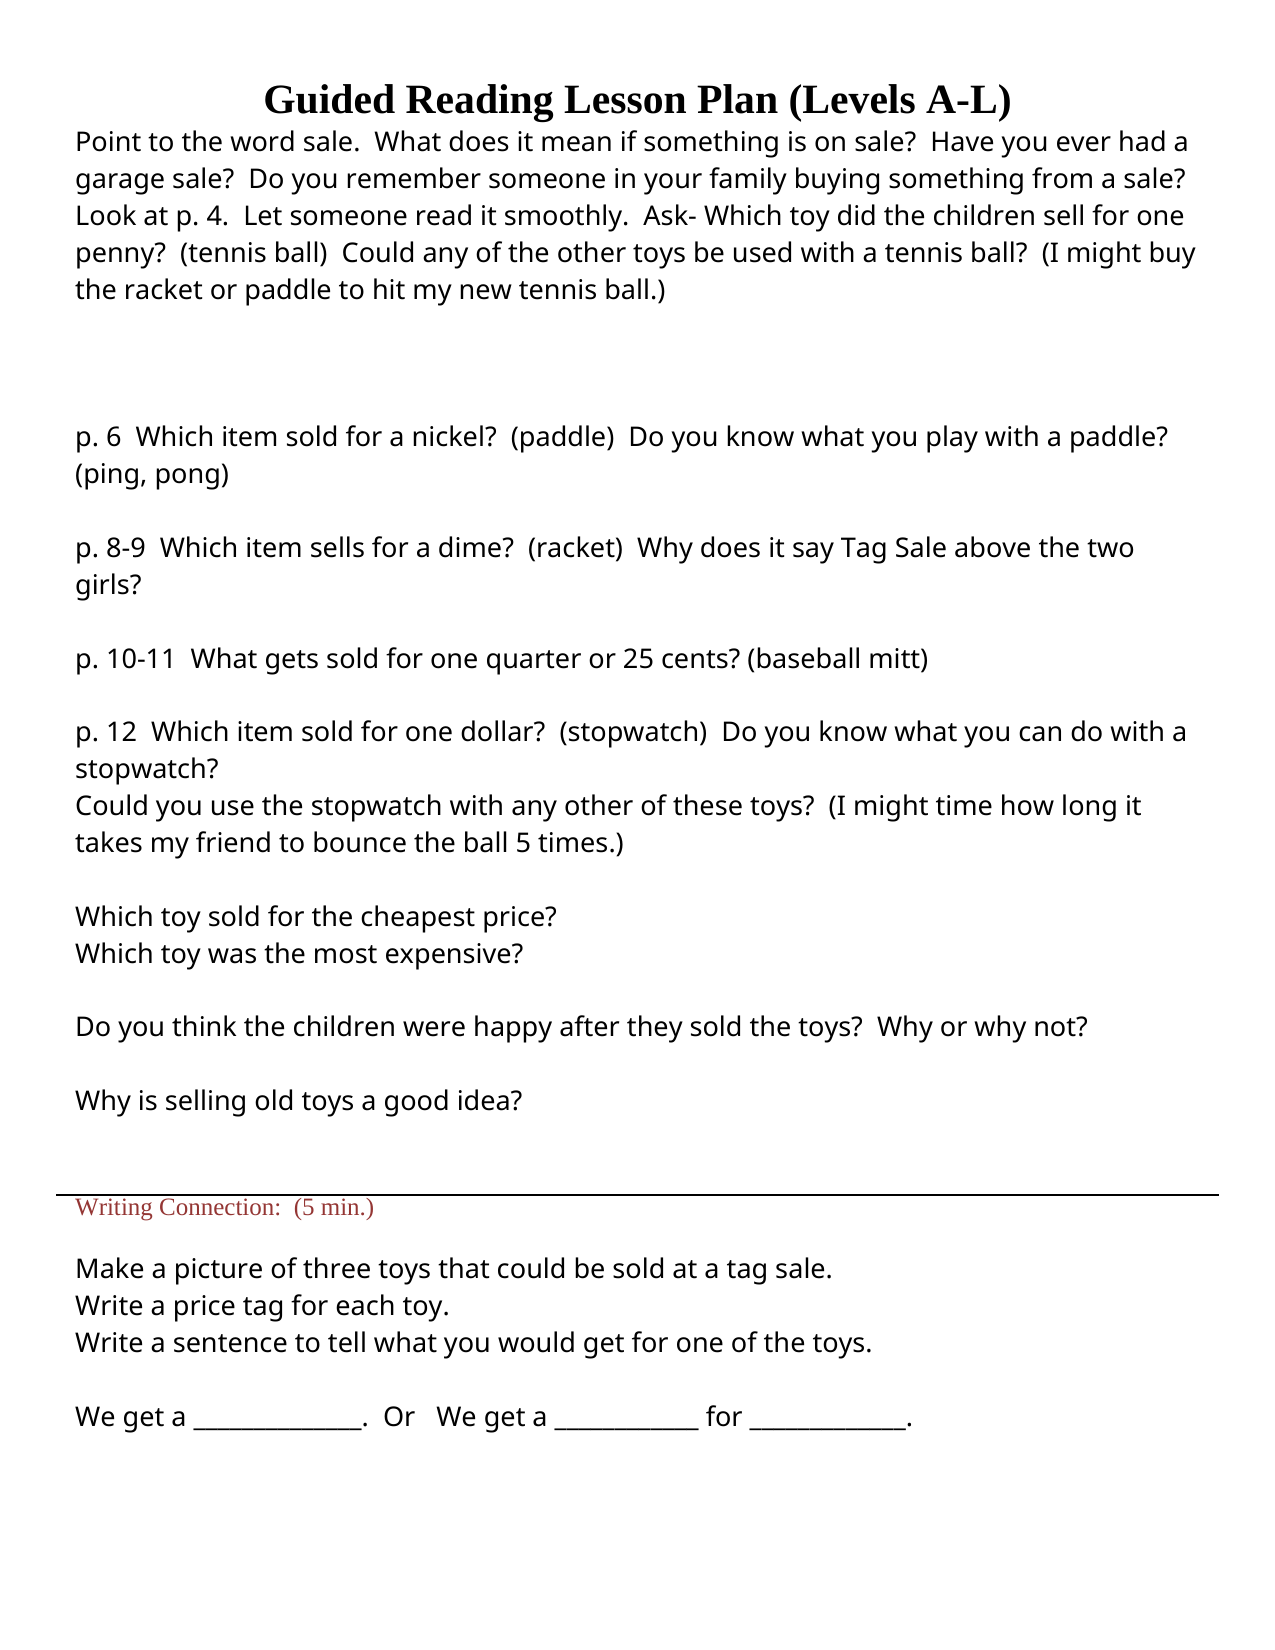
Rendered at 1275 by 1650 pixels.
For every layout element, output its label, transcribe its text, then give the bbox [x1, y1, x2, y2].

text Why is selling old toys a good idea? [75, 1082, 1200, 1118]
text We get a ______________. Or We get a ____________ for _____________. [75, 1397, 1200, 1434]
text Which toy was the most expensive? [75, 934, 1200, 971]
text Point to the word sale. What does it mean if something is on sale? Have you ever had a garage sale? Do you remember someone in your family buying something from a sale? [75, 123, 1200, 197]
text Do you think the children were happy after they sold the toys? Why or why not? [75, 1008, 1200, 1045]
text Writing Connection: (5 min.) [75, 1196, 1200, 1221]
text Write a sentence to tell what you would get for one of the toys. [75, 1323, 1200, 1360]
text p. 10-11 What gets sold for one quarter or 25 cents? (baseball mitt) [75, 639, 1200, 676]
text Write a price tag for each toy. [75, 1287, 1200, 1323]
text p. 12 Which item sold for one dollar? (stopwatch) Do you know what you can do with a stopwatch? [75, 713, 1200, 787]
text Could you use the stopwatch with any other of these toys? (I might time how long it takes my friend to bounce the ball 5 times.) [75, 787, 1200, 860]
text Make a picture of three toys that could be sold at a tag sale. [75, 1250, 1200, 1287]
text p. 6 Which item sold for a nickel? (paddle) Do you know what you play with a paddle? (ping, pong) [75, 418, 1200, 492]
text Which toy sold for the cheapest price? [75, 897, 1200, 934]
text p. 8-9 Which item sells for a dime? (racket) Why does it say Tag Sale above the two girls? [75, 528, 1200, 602]
text Look at p. 4. Let someone read it smoothly. Ask- Which toy did the children sell for one penny? (tennis ball) Could any of the other toys be used with a tennis ball? (I might buy the racket or paddle to hit my new tennis ball.) [75, 197, 1200, 307]
